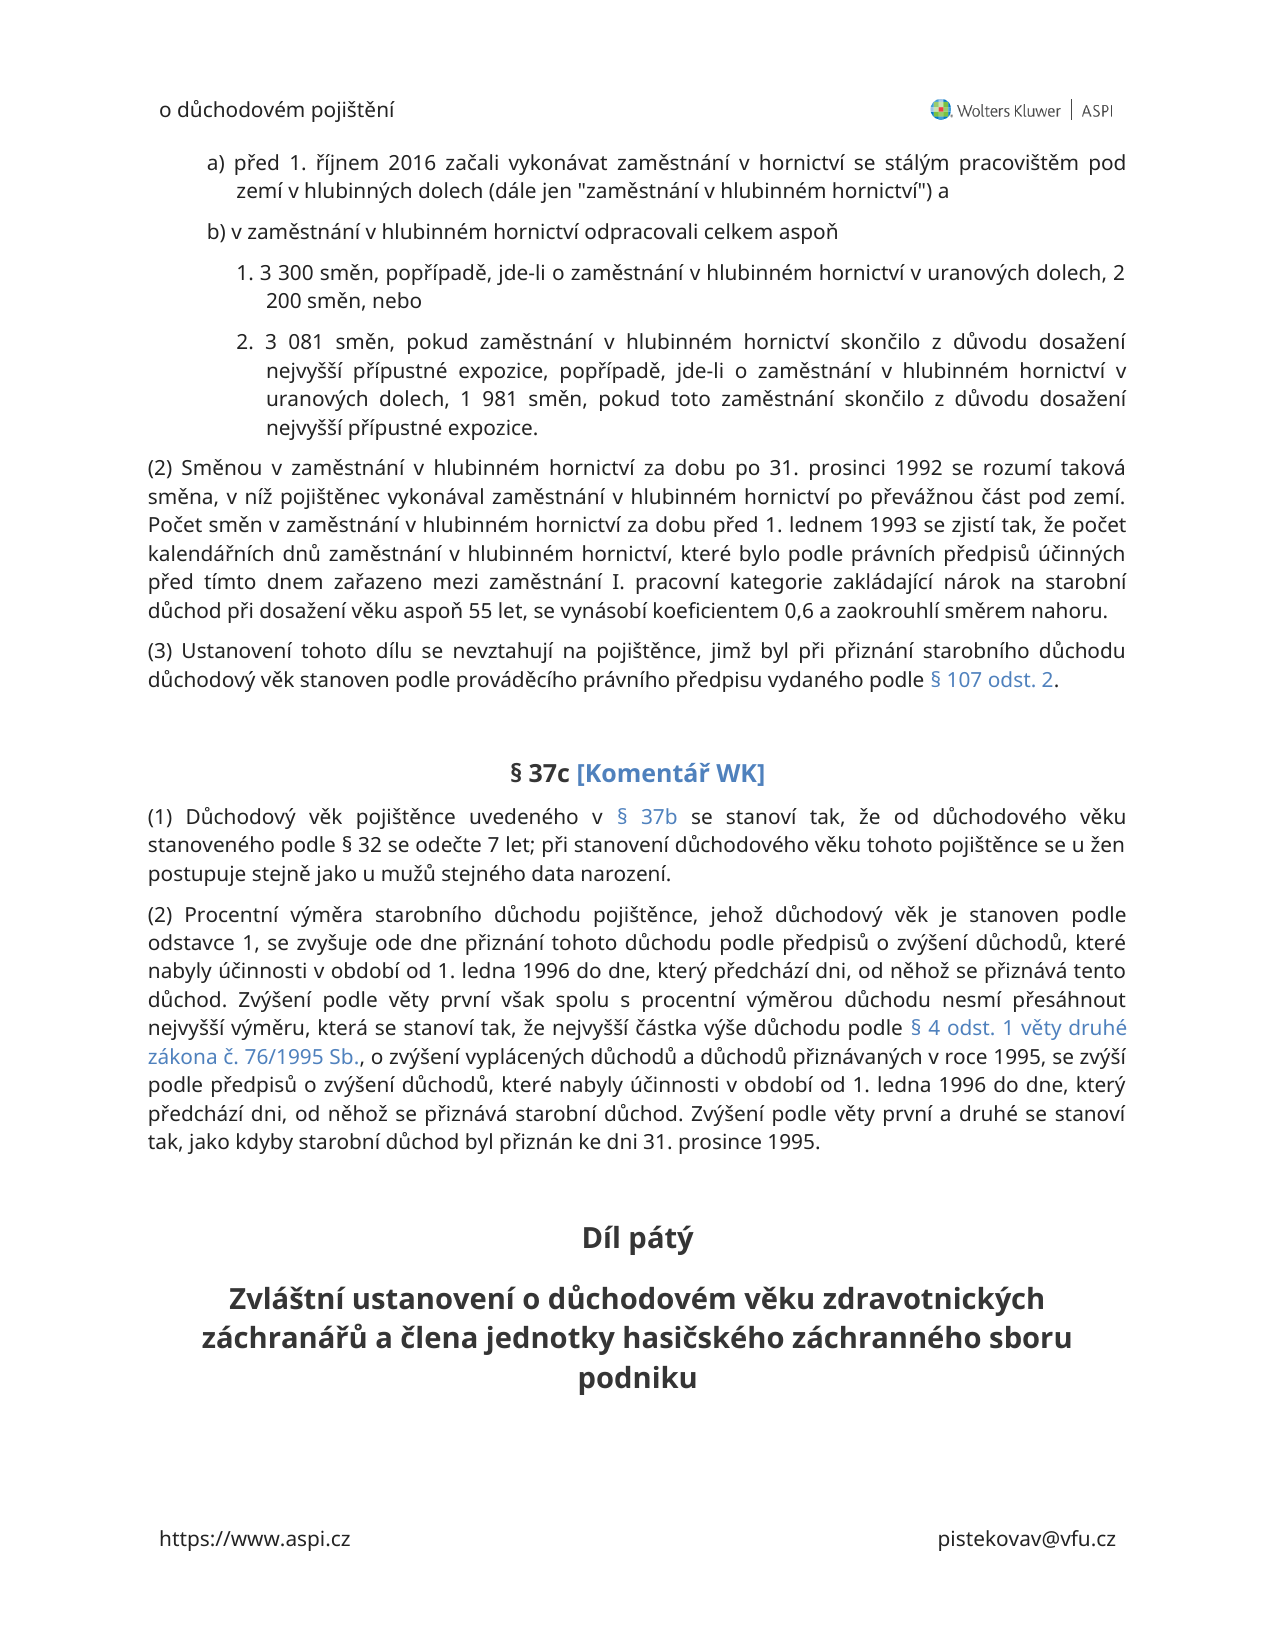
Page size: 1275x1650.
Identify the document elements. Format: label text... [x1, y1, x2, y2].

text 2. 3 081 směn, pokud zaměstnání v hlubinném hornictví skončilo z důvodu dosažení nejvyšší přípustné expozice, popřípadě, jde-li o zaměstnání v hlubinném hornictví v uranových dolech, 1 981 směn, pokud toto zaměstnání skončilo z důvodu dosažení nejvyšší přípustné expozice. [236, 327, 1127, 441]
picture [927, 94, 1119, 124]
text b) v zaměstnání v hlubinném hornictví odpracovali celkem aspoň [207, 217, 1127, 245]
text (2) Procentní výměra starobního důchodu pojištěnce, jehož důchodový věk je stanoven podle odstavce 1, se zvyšuje ode dne přiznání tohoto důchodu podle předpisů o zvýšení důchodů, které nabyly účinnosti v období od 1. ledna 1996 do dne, který předchází dni, od něhož se přiznává tento důchod. Zvýšení podle věty první však spolu s procentní výměrou důchodu nesmí přesáhnout nejvyšší výměru, která se stanoví tak, že nejvyšší částka výše důchodu podle § 4 odst. 1 věty druhé zákona č. 76/1995 Sb., o zvýšení vyplácených důchodů a důchodů přiznávaných v roce 1995, se zvýší podle předpisů o zvýšení důchodů, které nabyly účinnosti v období od 1. ledna 1996 do dne, který předchází dni, od něhož se přiznává starobní důchod. Zvýšení podle věty první a druhé se stanoví tak, jako kdyby starobní důchod byl přiznán ke dni 31. prosince 1995. [148, 900, 1127, 1156]
text (2) Směnou v zaměstnání v hlubinném hornictví za dobu po 31. prosinci 1992 se rozumí taková směna, v níž pojištěnec vykonával zaměstnání v hlubinném hornictví po převážnou část pod zemí. Počet směn v zaměstnání v hlubinném hornictví za dobu před 1. lednem 1993 se zjistí tak, že počet kalendářních dnů zaměstnání v hlubinném hornictví, které bylo podle právních předpisů účinných před tímto dnem zařazeno mezi zaměstnání I. pracovní kategorie zakládající nárok na starobní důchod při dosažení věku aspoň 55 let, se vynásobí koeficientem 0,6 a zaokrouhlí směrem nahoru. [148, 453, 1127, 624]
text a) před 1. říjnem 2016 začali vykonávat zaměstnání v hornictví se stálým pracovištěm pod zemí v hlubinných dolech (dále jen "zaměstnání v hlubinném hornictví") a [207, 148, 1127, 204]
text § 37c [Komentář WK] [148, 755, 1127, 789]
text (3) Ustanovení tohoto dílu se nevztahují na pojištěnce, jimž byl při přiznání starobního důchodu důchodový věk stanoven podle prováděcího právního předpisu vydaného podle § 107 odst. 2. [148, 637, 1127, 693]
text (1) Důchodový věk pojištěnce uvedeného v § 37b se stanoví tak, že od důchodového věku stanoveného podle § 32 se odečte 7 let; při stanovení důchodového věku tohoto pojištěnce se u žen postupuje stejně jako u mužů stejného data narození. [148, 802, 1127, 887]
subtitle Zvláštní ustanovení o důchodovém věku zdravotnických záchranářů a člena jednotky hasičského záchranného sboru podniku [148, 1278, 1127, 1397]
subtitle Díl pátý [148, 1217, 1127, 1257]
text 1. 3 300 směn, popřípadě, jde-li o zaměstnání v hlubinném hornictví v uranových dolech, 2 200 směn, nebo [236, 258, 1127, 315]
